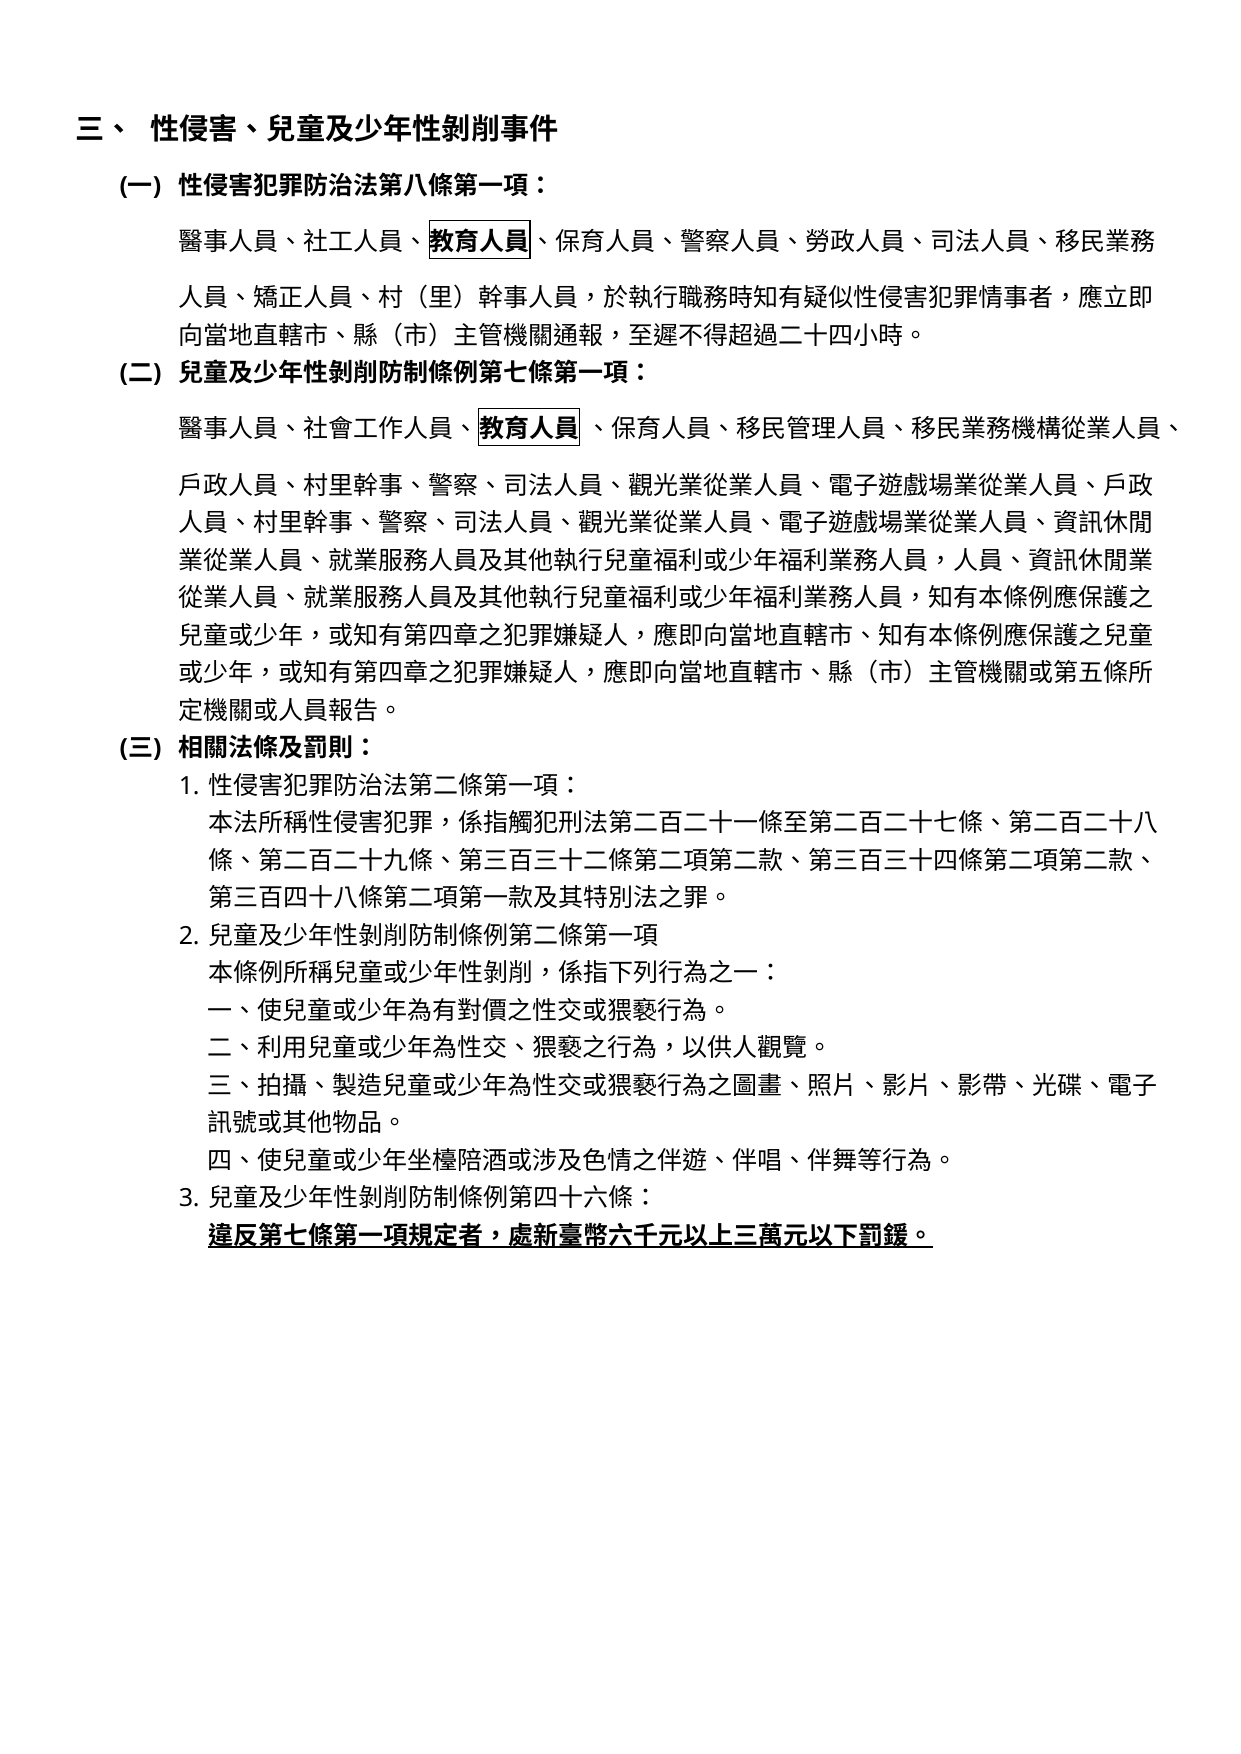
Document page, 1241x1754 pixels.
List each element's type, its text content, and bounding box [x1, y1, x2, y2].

list 本法所稱性侵害犯罪，係指觸犯刑法第二百二十一條至第二百二十七條、第二百二十八條、第二百二十九條、第三百三十二條第二項第二款、第三百三十四條第二項第二款、第三百四十八條第二項第一款及其特別法之罪。 [208, 802, 1165, 914]
list 本條例所稱兒童或少年性剝削，係指下列行為之一： [208, 952, 1165, 989]
list 兒童及少年性剝削防制條例第四十六條： [178, 1177, 1165, 1214]
list 醫事人員、社會工作人員、教育人員 、保育人員、移民管理人員、移民業務機構從業人員、戶政人員、村里幹事、警察、司法人員、觀光業從業人員、電子遊戲場業從業人員、戶政人員、村里幹事、警察、司法人員、觀光業從業人員、電子遊戲場業從業人員、資訊休閒業從業人員、就業服務人員及其他執行兒童福利或少年福利業務人員，人員、資訊休閒業從業人員、就業服務人員及其他執行兒童福利或少年福利業務人員，知有本條例應保護之兒童或少年，或知有第四章之犯罪嫌疑人，應即向當地直轄市、知有本條例應保護之兒童或少年，或知有第四章之犯罪嫌疑人，應即向當地直轄市、縣（市）主管機關或第五條所定機關或人員報告。 [178, 389, 1165, 727]
text 二、利用兒童或少年為性交、猥褻之行為，以供人觀覽。 [207, 1027, 1165, 1064]
list 相關法條及罰則： [119, 727, 1165, 764]
list 兒童及少年性剝削防制條例第七條第一項： [119, 352, 1165, 389]
list 兒童及少年性剝削防制條例第二條第一項 [178, 914, 1165, 952]
list 性侵害犯罪防治法第八條第一項： [119, 164, 1165, 202]
list 一、使兒童或少年為有對價之性交或猥褻行為。 [207, 989, 1165, 1027]
list 性侵害犯罪防治法第二條第一項： [178, 764, 1165, 802]
list 違反第七條第一項規定者，處新臺幣六千元以上三萬元以下罰鍰。 [208, 1214, 1165, 1252]
list 醫事人員、社工人員、教育人員、保育人員、警察人員、勞政人員、司法人員、移民業務人員、矯正人員、村（里）幹事人員，於執行職務時知有疑似性侵害犯罪情事者，應立即向當地直轄市、縣（市）主管機關通報，至遲不得超過二十四小時。 [178, 202, 1165, 352]
list 性侵害、兒童及少年性剝削事件 [75, 89, 1165, 164]
list 四、使兒童或少年坐檯陪酒或涉及色情之伴遊、伴唱、伴舞等行為。 [207, 1139, 1165, 1177]
list 三、拍攝、製造兒童或少年為性交或猥褻行為之圖畫、照片、影片、影帶、光碟、電子訊號或其他物品。 [207, 1064, 1165, 1139]
